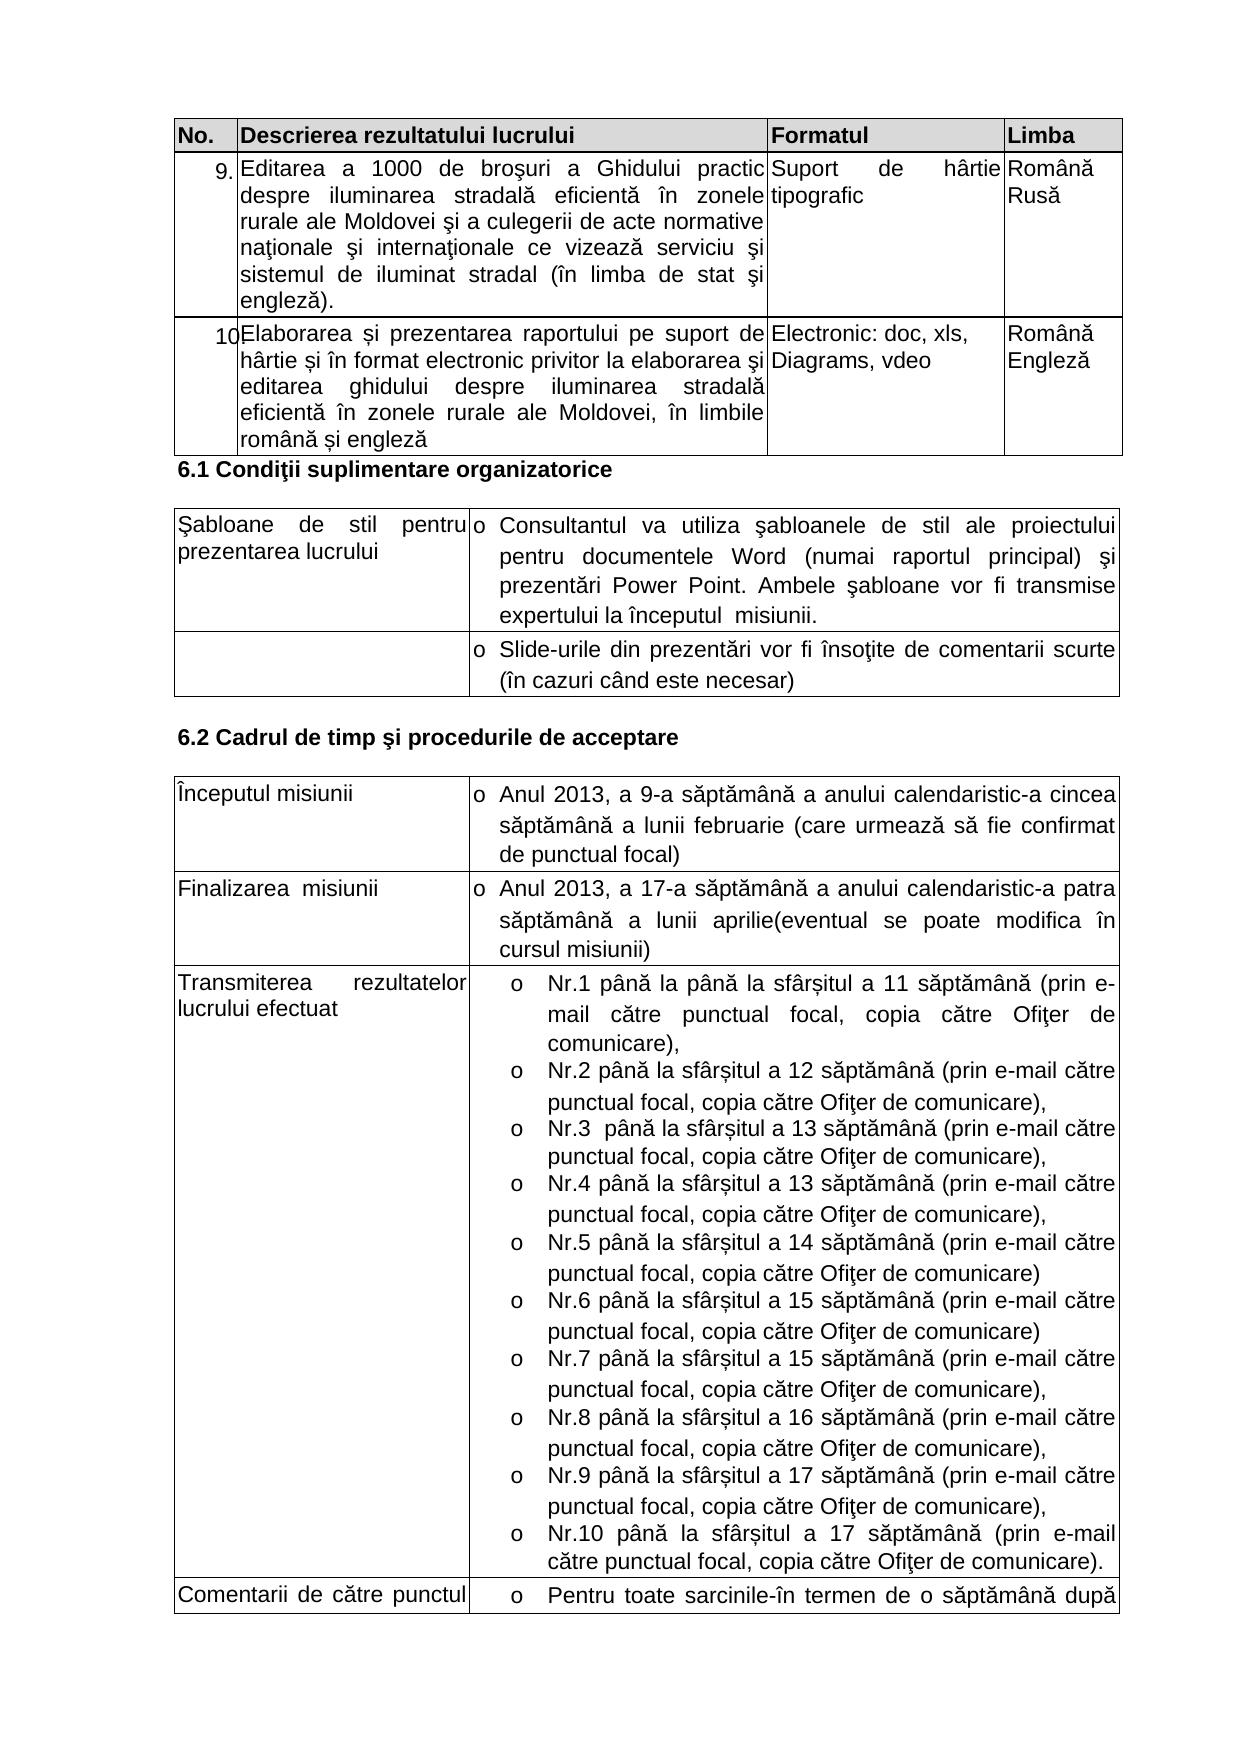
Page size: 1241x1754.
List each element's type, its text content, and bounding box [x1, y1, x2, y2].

table_header Consultantul va utiliza şabloanele de stil ale proiectului pentru documentele Word (numai raportul principal) şi prezentări Power Point. Ambele şabloane vor fi transmise expertului la începutul misiunii. [470, 509, 1119, 631]
table_header Anul 2013, a 9-a săptămână a anului calendaristic-a cincea săptămână a lunii februarie (care urmează să fie confirmat de punctual focal) [470, 777, 1119, 871]
table_header Şabloane de stil pentru prezentarea lucrului [175, 509, 469, 631]
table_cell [470, 1578, 1119, 1613]
table_cell Suport de hârtie tipografic [768, 153, 1004, 316]
table_cell Română Rusă [1005, 153, 1122, 316]
table_header Începutul misiunii [175, 777, 469, 871]
table_header Limba [1005, 119, 1122, 151]
table_cell Editarea a 1000 de broşuri a Ghidului practic despre iluminarea stradală eficientă în zonele rurale ale Moldovei şi a culegerii de acte normative naţionale şi internaţionale ce vizează serviciu şi sistemul de iluminat stradal (în limba de stat şi engleză). [238, 153, 767, 316]
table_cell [175, 1578, 469, 1613]
table_cell [175, 318, 237, 455]
table_cell [175, 632, 469, 696]
table_header Descrierea rezultatului lucrului [238, 119, 767, 151]
table_cell Nr.1 până la până la sfârșitul a 11 săptămână (prin e-mail către punctual focal, copia către Ofiţer de comunicare), Nr.2 până la sfârșitul a 12 săptămână (prin e-mail către punctual focal, copia către Ofiţer de comunicare), Nr.3 până la sfârșitul a 13 săptămână (prin e-mail către punctual focal, copia către Ofiţer de comunicare), Nr.4 până la sfârșitul a 13 săptămână (prin e-mail către punctual focal, copia către Ofiţer de comunicare), Nr.5 până la sfârșitul a 14 săptămână (prin e-mail către punctual focal, copia către Ofiţer de comunicare) Nr.6 până la sfârșitul a 15 săptămână (prin e-mail către punctual focal, copia către Ofiţer de comunicare) Nr.7 până la sfârșitul a 15 săptămână (prin e-mail către punctual focal, copia către Ofiţer de comunicare), Nr.8 până la sfârșitul a 16 săptămână (prin e-mail către punctual focal, copia către Ofiţer de comunicare), Nr.9 până la sfârșitul a 17 săptămână (prin e-mail către punctual focal, copia către Ofiţer de comunicare), Nr.10 până la sfârșitul a 17 săptămână (prin e-mail către punctual focal, copia către Ofiţer de comunicare). [470, 966, 1119, 1577]
table_cell Română Engleză [1005, 318, 1122, 455]
table_cell Anul 2013, a 17-a săptămână a anului calendaristic-a patra săptămână a lunii aprilie(eventual se poate modifica în cursul misiunii) [470, 872, 1119, 965]
table_cell [175, 153, 237, 316]
table_cell Finalizarea misiunii [175, 872, 469, 965]
table_cell Elaborarea și prezentarea raportului pe suport de hârtie și în format electronic privitor la elaborarea şi editarea ghidului despre iluminarea stradală eficientă în zonele rurale ale Moldovei, în limbile română și engleză [238, 318, 767, 455]
table_cell Transmiterea rezultatelor lucrului efectuat [175, 966, 469, 1577]
text 6.1 Condiţii suplimentare organizatorice [177, 456, 1152, 482]
table_header Formatul [768, 119, 1004, 151]
table_cell Slide-urile din prezentări vor fi însoţite de comentarii scurte (în cazuri când este necesar) [470, 632, 1119, 696]
table_cell Electronic: doc, xls, Diagrams, vdeo [768, 318, 1004, 455]
table_header No. [175, 119, 237, 151]
subtitle 6.2 Cadrul de timp şi procedurile de acceptare [177, 723, 1152, 750]
